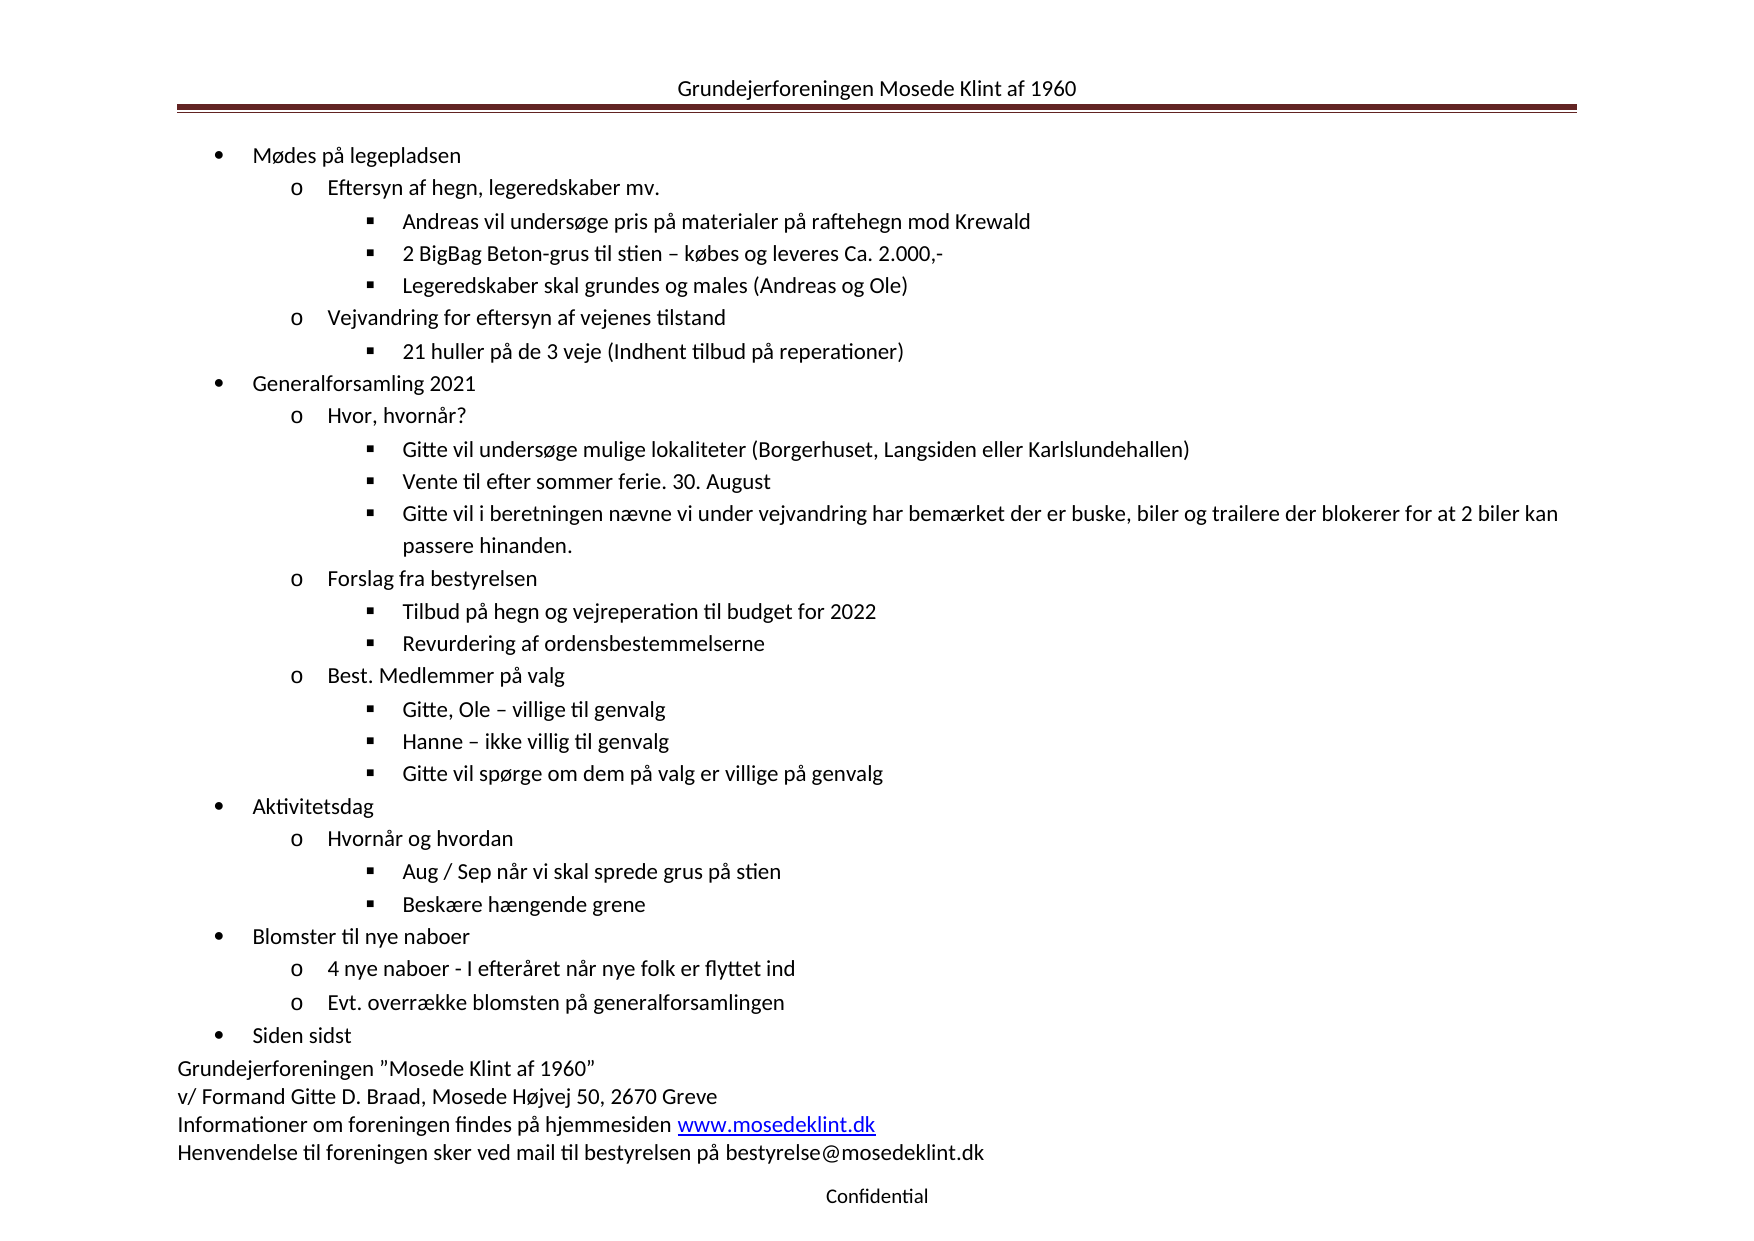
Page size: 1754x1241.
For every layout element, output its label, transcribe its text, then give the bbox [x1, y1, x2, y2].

list Gitte vil undersøge mulige lokaliteter (Borgerhuset, Langsiden eller Karlslundehallen) [365, 541, 1577, 569]
list Aug / Sep når vi skal sprede grus på stien [365, 963, 1577, 992]
list Generalforsamling 2021 [215, 475, 1577, 503]
list Best. Medlemmer på valg [290, 768, 1577, 797]
list Hvor, hvornår? [290, 507, 1577, 537]
list Andreas vil undersøge pris på materialer på raftehegn mod Krewald [365, 313, 1577, 341]
list Aktivitetsdag [215, 898, 1577, 926]
text Bestyrelsesmøde 3.6.2021 kl. 20:00 Legepladsen / Hos Gitte. [177, 141, 1577, 169]
list Forslag fra bestyrelsen [290, 670, 1577, 699]
list Hanne – ikke villig til genvalg [365, 833, 1577, 861]
list 21 huller på de 3 veje (Indhent tilbud på reperationer) [365, 443, 1577, 471]
list Vente til efter sommer ferie. 30. August [365, 573, 1577, 601]
list Hvornår og hvordan [290, 930, 1577, 959]
list Gitte vil spørge om dem på valg er villige på genvalg [365, 866, 1577, 894]
list Legeredskaber skal grundes og males (Andreas og Ole) [365, 377, 1577, 405]
list Gitte vil i beretningen nævne vi under vejvandring har bemærket der er buske, biler og trailere der blokerer for at 2 biler kan passere hinanden. [365, 605, 1577, 666]
list Beskære hængende grene [365, 996, 1577, 1024]
list Revurdering af ordensbestemmelserne [365, 736, 1577, 763]
list Vejvandring for eftersyn af vejenes tilstand [290, 409, 1577, 439]
list Gitte, Ole – villige til genvalg [365, 801, 1577, 829]
list Tilbud på hegn og vejreperation til budget for 2022 [365, 703, 1577, 731]
list 2 BigBag Beton-grus til stien – købes og leveres Ca. 2.000,- [365, 345, 1577, 373]
list Eftersyn af hegn, legeredskaber mv. [290, 279, 1577, 309]
text Agenda: [177, 194, 1577, 222]
list Mødes på legepladsen [215, 247, 1577, 275]
